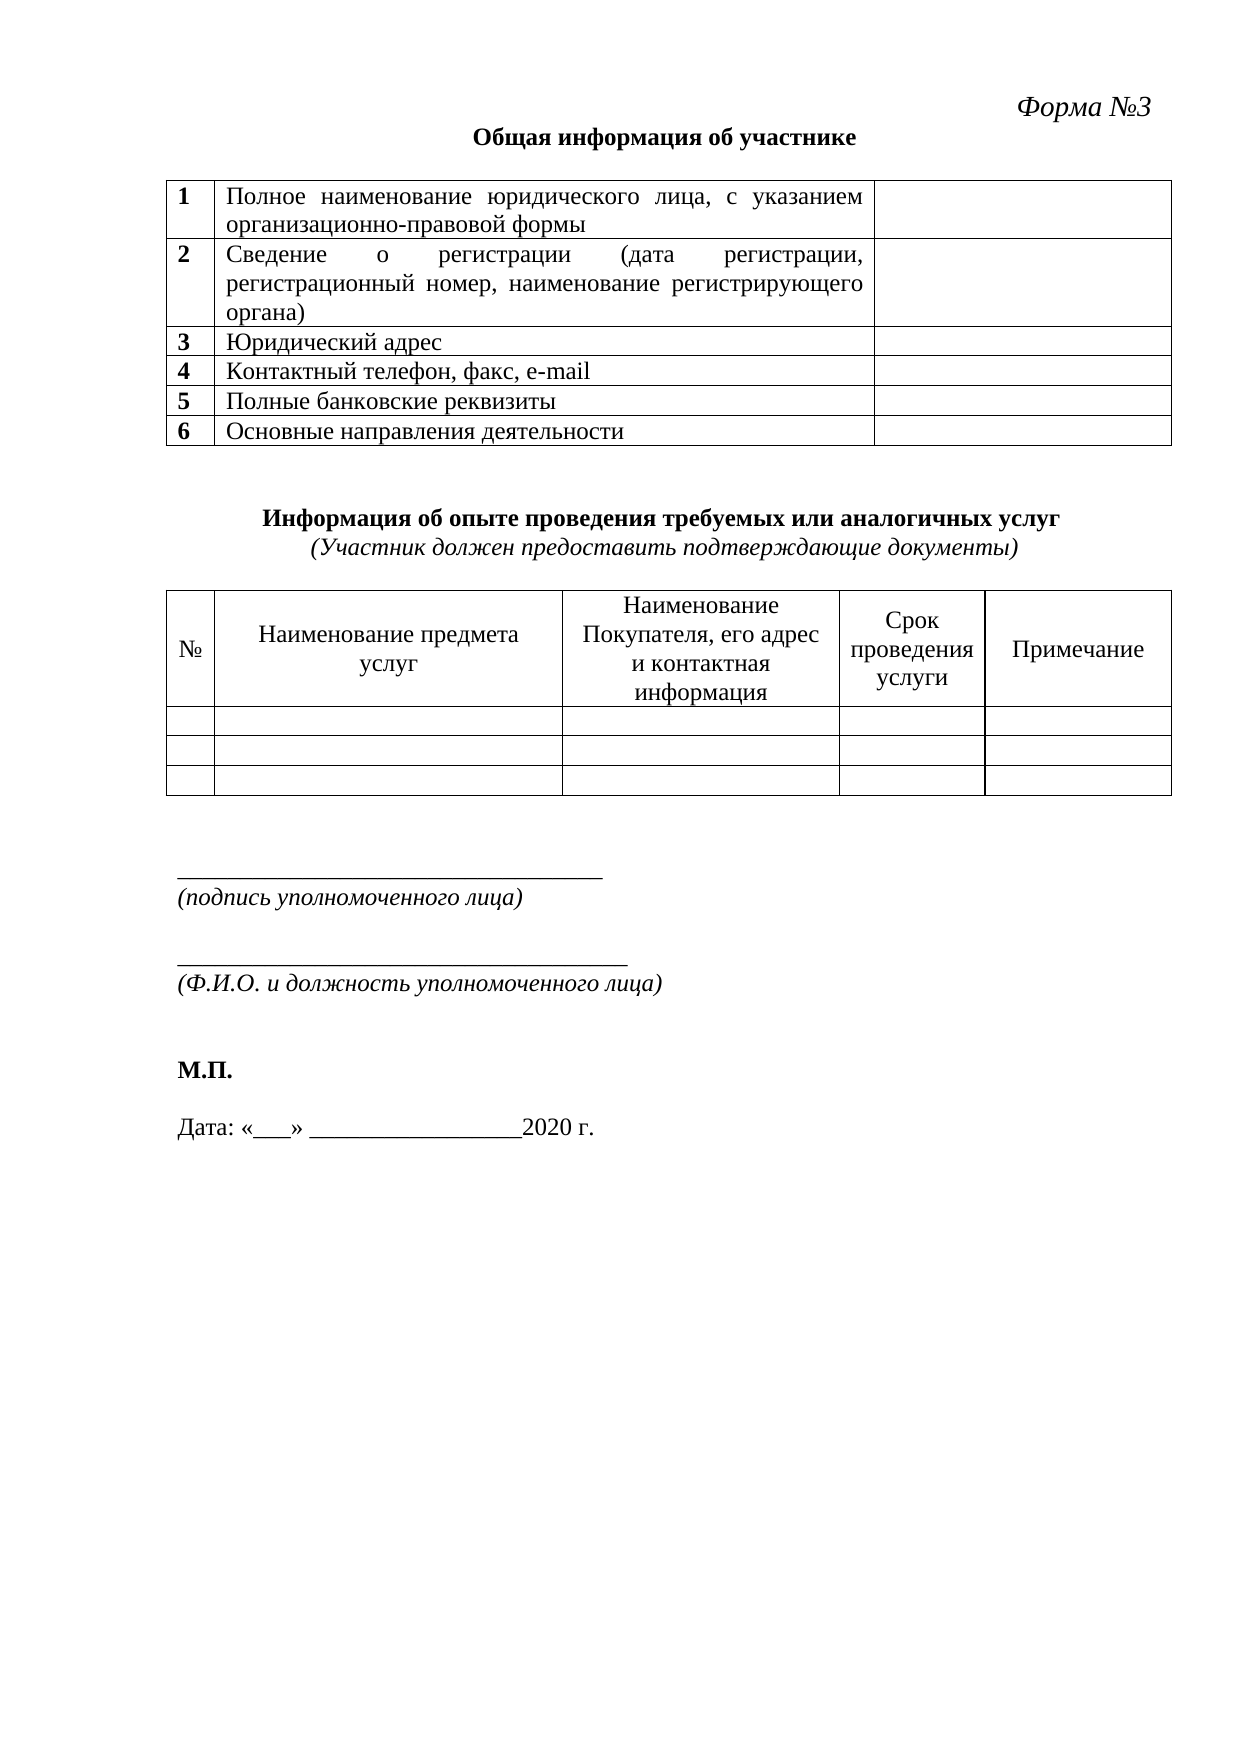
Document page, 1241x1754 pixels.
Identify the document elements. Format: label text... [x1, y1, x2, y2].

text Форма №3 [177, 89, 1152, 122]
table_cell [840, 707, 984, 735]
text (подпись уполномоченного лица) [177, 882, 1152, 911]
table_cell [875, 386, 1171, 415]
table_cell Контактный телефон, факс, е-mail [215, 356, 874, 385]
table_cell [986, 736, 1171, 765]
text ____________________________________ [177, 940, 1152, 968]
table_header Наименование Покупателя, его адрес и контактная информация [563, 591, 839, 706]
table_cell [215, 766, 562, 795]
table_cell 2 [167, 239, 214, 326]
table_header № [167, 591, 214, 706]
table_cell 4 [167, 356, 214, 385]
table_cell [563, 736, 839, 765]
text (Ф.И.О. и должность уполномоченного лица) [177, 968, 1152, 997]
table_cell 3 [167, 327, 214, 355]
table_cell [986, 766, 1171, 795]
table_cell [167, 707, 214, 735]
table_cell [986, 707, 1171, 735]
table_cell Полные банковские реквизиты [215, 386, 874, 415]
table_header [875, 181, 1171, 238]
table_cell 5 [167, 386, 214, 415]
table_cell [875, 416, 1171, 445]
table_cell [875, 239, 1171, 326]
table_cell [840, 736, 984, 765]
table_cell [215, 736, 562, 765]
text __________________________________ [177, 853, 1152, 882]
table_cell Юридический адрес [215, 327, 874, 355]
text Дата: «___» _________________2020 г. [177, 1112, 1152, 1141]
text Информация об опыте проведения требуемых или аналогичных услуг (Участник должен предоставить подтверждающие документы) [177, 503, 1152, 561]
table_cell [215, 707, 562, 735]
table_cell [563, 766, 839, 795]
table_header Полное наименование юридического лица, с указанием организационно-правовой формы [215, 181, 874, 238]
table_cell [840, 766, 984, 795]
text М.П. [177, 1055, 1152, 1083]
table_header 1 [167, 181, 214, 238]
table_header Срок проведения услуги [840, 591, 984, 706]
table_header Наименование предмета услуг [215, 591, 562, 706]
text Общая информация об участнике [177, 122, 1152, 151]
table_cell Основные направления деятельности [215, 416, 874, 445]
table_cell [875, 356, 1171, 385]
table_cell [563, 707, 839, 735]
table_header Примечание [986, 591, 1171, 706]
table_cell 6 [167, 416, 214, 445]
table_cell Сведение о регистрации (дата регистрации, регистрационный номер, наименование регистрирующего органа) [215, 239, 874, 326]
table_cell [875, 327, 1171, 355]
table_cell [167, 736, 214, 765]
table_cell [167, 766, 214, 795]
